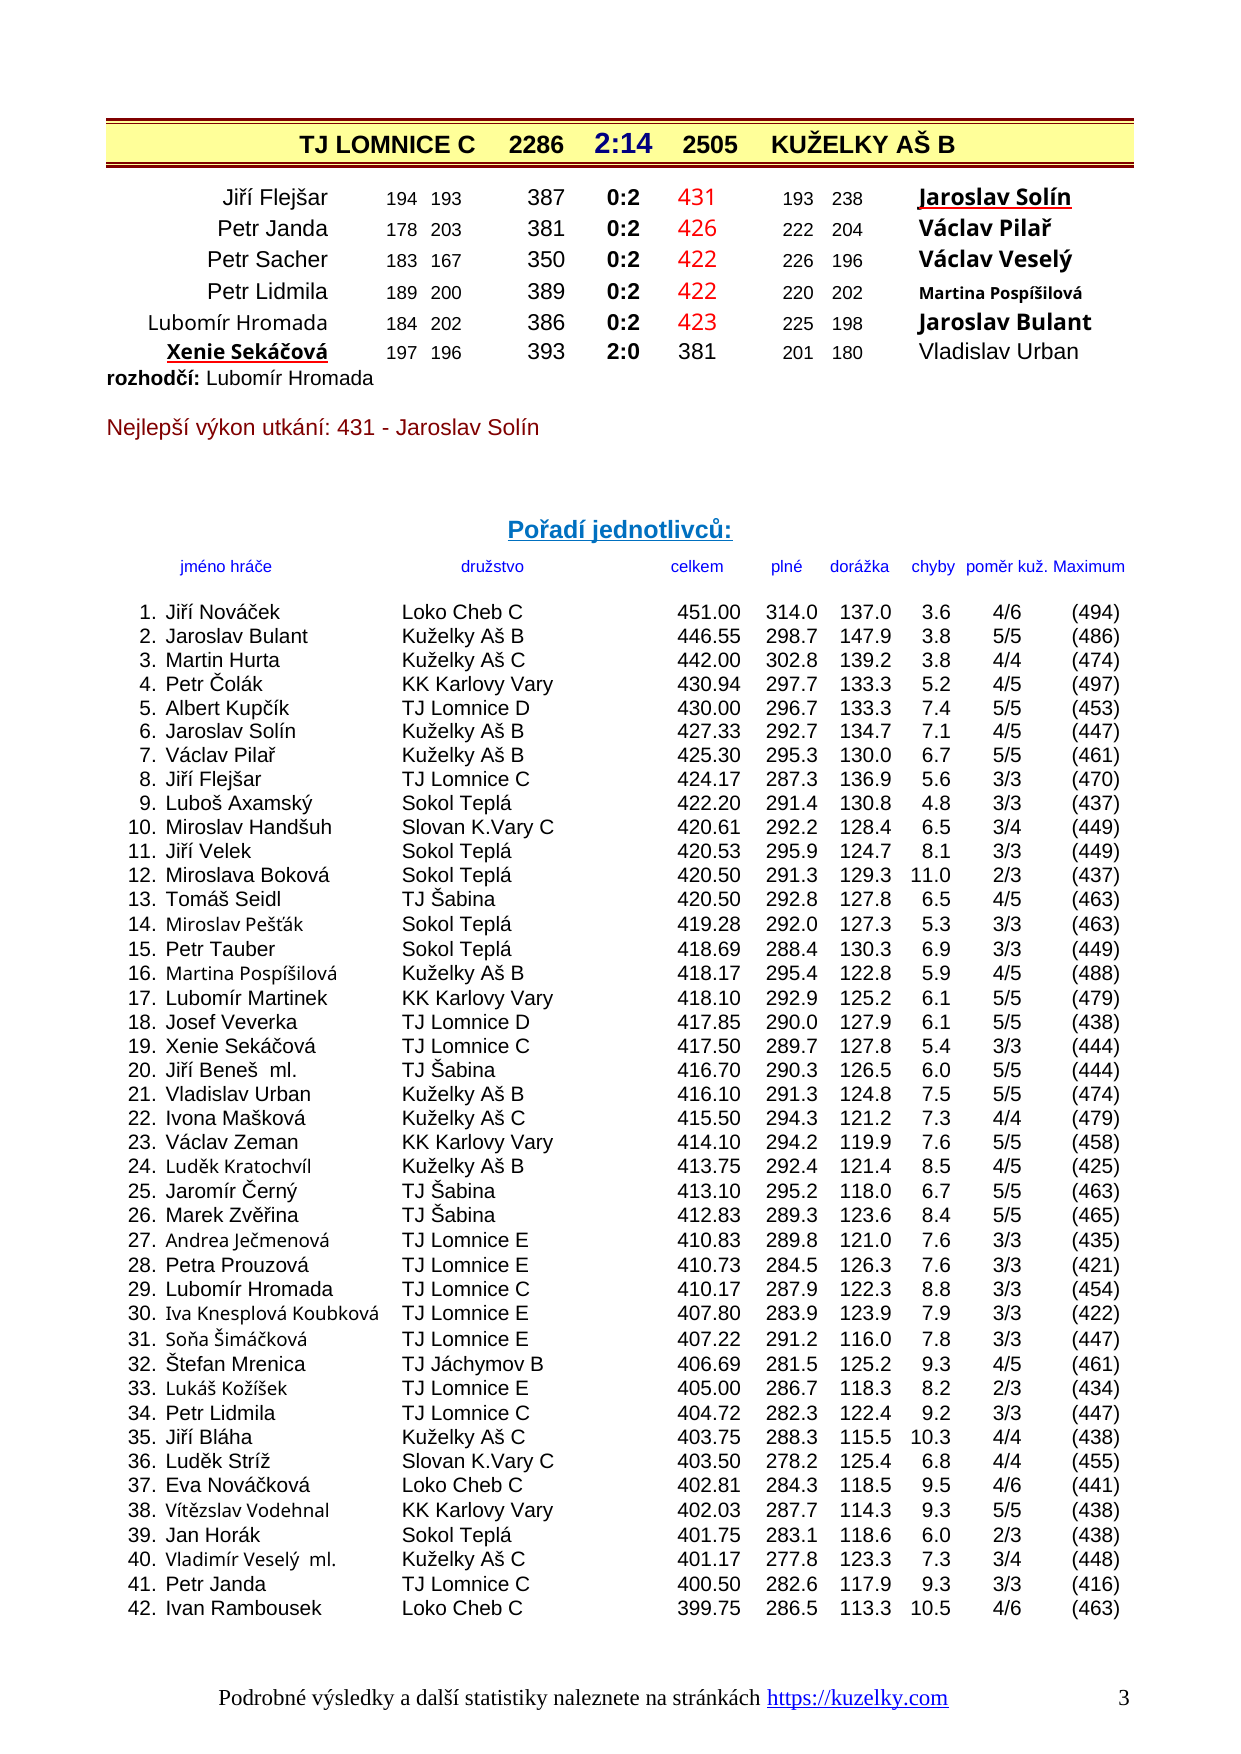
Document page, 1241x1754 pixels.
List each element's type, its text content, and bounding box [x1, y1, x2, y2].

text Petr Sacher 183 167 350 0:2 422 226 196 Václav Veselý [106, 243, 1134, 274]
text 20. Jiří Beneš ml. TJ Šabina 416.70 290.3 126.5 6.0 5/5 (444) [106, 1058, 1134, 1082]
text 19. Xenie Sekáčová TJ Lomnice C 417.50 289.7 127.8 5.4 3/3 (444) [106, 1034, 1134, 1058]
text 41. Petr Janda TJ Lomnice C 400.50 282.6 117.9 9.3 3/3 (416) [106, 1572, 1134, 1596]
text Xenie Sekáčová 197 196 393 2:0 381 201 180 Vladislav Urban [106, 337, 1134, 366]
text 14. Miroslav Pešťák Sokol Teplá 419.28 292.0 127.3 5.3 3/3 (463) [106, 911, 1134, 936]
text 31. Soňa Šimáčková TJ Lomnice E 407.22 291.2 116.0 7.8 3/3 (447) [106, 1326, 1134, 1352]
text 4. Petr Čolák KK Karlovy Vary 430.94 297.7 133.3 5.2 4/5 (497) [106, 671, 1134, 695]
text 36. Luděk Stríž Slovan K.Vary C 403.50 278.2 125.4 6.8 4/4 (455) [106, 1449, 1134, 1473]
text 5. Albert Kupčík TJ Lomnice D 430.00 296.7 133.3 7.4 5/5 (453) [106, 695, 1134, 719]
text 16. Martina Pospíšilová Kuželky Aš B 418.17 295.4 122.8 5.9 4/5 (488) [106, 960, 1134, 986]
text 22. Ivona Mašková Kuželky Aš C 415.50 294.3 121.2 7.3 4/4 (479) [106, 1106, 1134, 1130]
text 37. Eva Nováčková Loko Cheb C 402.81 284.3 118.5 9.5 4/6 (441) [106, 1473, 1134, 1497]
text 30. Iva Knesplová Koubková TJ Lomnice E 407.80 283.9 123.9 7.9 3/3 (422) [106, 1301, 1134, 1326]
text 38. Vítězslav Vodehnal KK Karlovy Vary 402.03 287.7 114.3 9.3 5/5 (438) [106, 1497, 1134, 1522]
text 34. Petr Lidmila TJ Lomnice C 404.72 282.3 122.4 9.2 3/3 (447) [106, 1401, 1134, 1425]
text 2. Jaroslav Bulant Kuželky Aš B 446.55 298.7 147.9 3.8 5/5 (486) [106, 623, 1134, 647]
text 12. Miroslava Boková Sokol Teplá 420.50 291.3 129.3 11.0 2/3 (437) [106, 863, 1134, 887]
text jméno hráče družstvo celkem plné dorážka chyby poměr kuž. Maximum [106, 556, 1134, 576]
text 18. Josef Veverka TJ Lomnice D 417.85 290.0 127.9 6.1 5/5 (438) [106, 1010, 1134, 1034]
text 25. Jaromír Černý TJ Šabina 413.10 295.2 118.0 6.7 5/5 (463) [106, 1179, 1134, 1203]
text 39. Jan Horák Sokol Teplá 401.75 283.1 118.6 6.0 2/3 (438) [106, 1522, 1134, 1546]
text 15. Petr Tauber Sokol Teplá 418.69 288.4 130.3 6.9 3/3 (449) [106, 936, 1134, 960]
text 8. Jiří Flejšar TJ Lomnice C 424.17 287.3 136.9 5.6 3/3 (470) [106, 767, 1134, 791]
text Lubomír Hromada 184 202 386 0:2 423 225 198 Jaroslav Bulant [106, 306, 1134, 337]
text 29. Lubomír Hromada TJ Lomnice C 410.17 287.9 122.3 8.8 3/3 (454) [106, 1277, 1134, 1301]
text 1. Jiří Nováček Loko Cheb C 451.00 314.0 137.0 3.6 4/6 (494) [106, 599, 1134, 623]
text 6. Jaroslav Solín Kuželky Aš B 427.33 292.7 134.7 7.1 4/5 (447) [106, 719, 1134, 743]
text 33. Lukáš Kožíšek TJ Lomnice E 405.00 286.7 118.3 8.2 2/3 (434) [106, 1376, 1134, 1401]
text 10. Miroslav Handšuh Slovan K.Vary C 420.61 292.2 128.4 6.5 3/4 (449) [106, 815, 1134, 839]
text Nejlepší výkon utkání: 431 - Jaroslav Solín [106, 413, 1134, 440]
text 35. Jiří Bláha Kuželky Aš C 403.75 288.3 115.5 10.3 4/4 (438) [106, 1425, 1134, 1449]
text 17. Lubomír Martinek KK Karlovy Vary 418.10 292.9 125.2 6.1 5/5 (479) [106, 986, 1134, 1010]
text TJ Lomnice C 2286 2:14 2505 Kuželky Aš B [106, 124, 1134, 162]
text 11. Jiří Velek Sokol Teplá 420.53 295.9 124.7 8.1 3/3 (449) [106, 839, 1134, 863]
text Petr Lidmila 189 200 389 0:2 422 220 202 Martina Pospíšilová [106, 274, 1134, 306]
text Pořadí jednotlivců: [94, 515, 1145, 544]
text 23. Václav Zeman KK Karlovy Vary 414.10 294.2 119.9 7.6 5/5 (458) [106, 1130, 1134, 1154]
text 3. Martin Hurta Kuželky Aš C 442.00 302.8 139.2 3.8 4/4 (474) [106, 647, 1134, 671]
text 32. Štefan Mrenica TJ Jáchymov B 406.69 281.5 125.2 9.3 4/5 (461) [106, 1352, 1134, 1376]
text 7. Václav Pilař Kuželky Aš B 425.30 295.3 130.0 6.7 5/5 (461) [106, 743, 1134, 767]
text 9. Luboš Axamský Sokol Teplá 422.20 291.4 130.8 4.8 3/3 (437) [106, 791, 1134, 815]
text 26. Marek Zvěřina TJ Šabina 412.83 289.3 123.6 8.4 5/5 (465) [106, 1203, 1134, 1227]
text rozhodčí: Lubomír Hromada [106, 366, 1134, 389]
text 40. Vladimír Veselý ml. Kuželky Aš C 401.17 277.8 123.3 7.3 3/4 (448) [106, 1546, 1134, 1572]
text 21. Vladislav Urban Kuželky Aš B 416.10 291.3 124.8 7.5 5/5 (474) [106, 1082, 1134, 1106]
text 27. Andrea Ječmenová TJ Lomnice E 410.83 289.8 121.0 7.6 3/3 (435) [106, 1227, 1134, 1253]
text 28. Petra Prouzová TJ Lomnice E 410.73 284.5 126.3 7.6 3/3 (421) [106, 1253, 1134, 1277]
text 42. Ivan Rambousek Loko Cheb C 399.75 286.5 113.3 10.5 4/6 (463) [106, 1596, 1134, 1620]
text Petr Janda 178 203 381 0:2 426 222 204 Václav Pilař [106, 212, 1134, 243]
text 24. Luděk Kratochvíl Kuželky Aš B 413.75 292.4 121.4 8.5 4/5 (425) [106, 1154, 1134, 1179]
text Jiří Flejšar 194 193 387 0:2 431 193 238 Jaroslav Solín [106, 181, 1134, 212]
text 13. Tomáš Seidl TJ Šabina 420.50 292.8 127.8 6.5 4/5 (463) [106, 887, 1134, 911]
